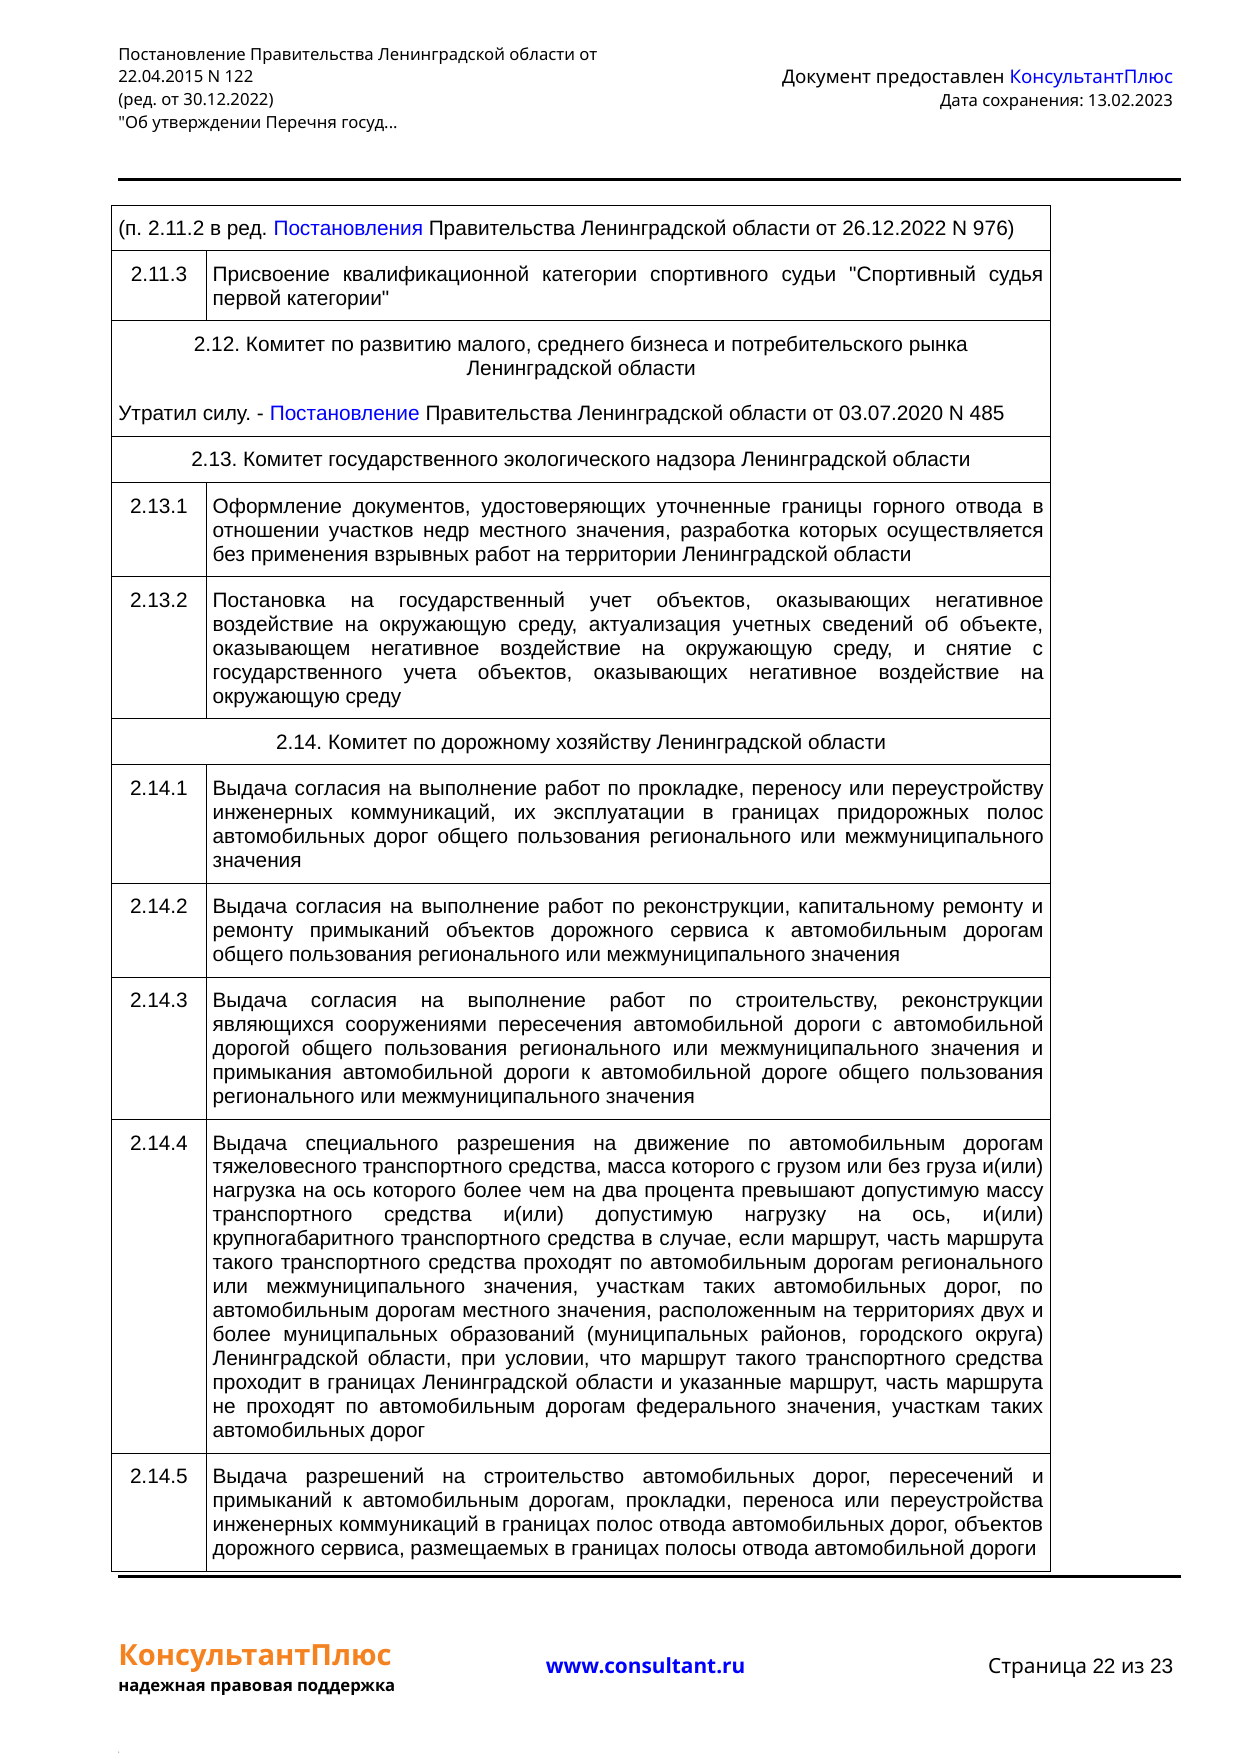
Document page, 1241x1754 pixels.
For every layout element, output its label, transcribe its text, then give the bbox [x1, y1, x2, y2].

table_cell 2.14.3 [112, 978, 206, 1119]
table_cell 2.13.1 [112, 483, 206, 576]
table_cell 2.14.5 [112, 1454, 206, 1571]
table_cell Постановка на государственный учет объектов, оказывающих негативное воздействие на окружающую среду, актуализация учетных сведений об объекте, оказывающем негативное воздействие на окружающую среду, и снятие с государственного учета объектов, оказывающих негативное воздействие на окружающую среду [207, 577, 1050, 718]
table_cell 2.13. Комитет государственного экологического надзора Ленинградской области [112, 437, 1050, 482]
table_cell (п. 2.11.2 в ред. Постановления Правительства Ленинградской области от 26.12.2022 N 976) [112, 206, 1050, 250]
table_cell Оформление документов, удостоверяющих уточненные границы горного отвода в отношении участков недр местного значения, разработка которых осуществляется без применения взрывных работ на территории Ленинградской области [207, 483, 1050, 576]
table_cell Выдача разрешений на строительство автомобильных дорог, пересечений и примыканий к автомобильным дорогам, прокладки, переноса или переустройства инженерных коммуникаций в границах полос отвода автомобильных дорог, объектов дорожного сервиса, размещаемых в границах полосы отвода автомобильной дороги [207, 1454, 1050, 1571]
table_cell 2.12. Комитет по развитию малого, среднего бизнеса и потребительского рынка Ленинградской области [112, 321, 1050, 390]
table_cell 2.14. Комитет по дорожному хозяйству Ленинградской области [112, 719, 1050, 764]
table_cell 2.14.2 [112, 884, 206, 977]
table_cell Выдача согласия на выполнение работ по строительству, реконструкции являющихся сооружениями пересечения автомобильной дороги с автомобильной дорогой общего пользования регионального или межмуниципального значения и примыкания автомобильной дороги к автомобильной дороге общего пользования регионального или межмуниципального значения [207, 978, 1050, 1119]
table_cell Выдача согласия на выполнение работ по прокладке, переносу или переустройству инженерных коммуникаций, их эксплуатации в границах придорожных полос автомобильных дорог общего пользования регионального или межмуниципального значения [207, 765, 1050, 882]
table_cell Присвоение квалификационной категории спортивного судьи "Спортивный судья первой категории" [207, 251, 1050, 320]
table_cell Выдача специального разрешения на движение по автомобильным дорогам тяжеловесного транспортного средства, масса которого с грузом или без груза и(или) нагрузка на ось которого более чем на два процента превышают допустимую массу транспортного средства и(или) допустимую нагрузку на ось, и(или) крупногабаритного транспортного средства в случае, если маршрут, часть маршрута такого транспортного средства проходят по автомобильным дорогам регионального или межмуниципального значения, участкам таких автомобильных дорог, по автомобильным дорогам местного значения, расположенным на территориях двух и более муниципальных образований (муниципальных районов, городского округа) Ленинградской области, при условии, что маршрут такого транспортного средства проходит в границах Ленинградской области и указанные маршрут, часть маршрута не проходят по автомобильным дорогам федерального значения, участкам таких автомобильных дорог [207, 1120, 1050, 1452]
table_cell 2.14.1 [112, 765, 206, 882]
table_cell 2.11.3 [112, 251, 206, 320]
table_cell 2.14.4 [112, 1120, 206, 1452]
table_cell Утратил силу. - Постановление Правительства Ленинградской области от 03.07.2020 N 485 [112, 390, 1050, 436]
table_cell 2.13.2 [112, 577, 206, 718]
table_cell Выдача согласия на выполнение работ по реконструкции, капитальному ремонту и ремонту примыканий объектов дорожного сервиса к автомобильным дорогам общего пользования регионального или межмуниципального значения [207, 884, 1050, 977]
